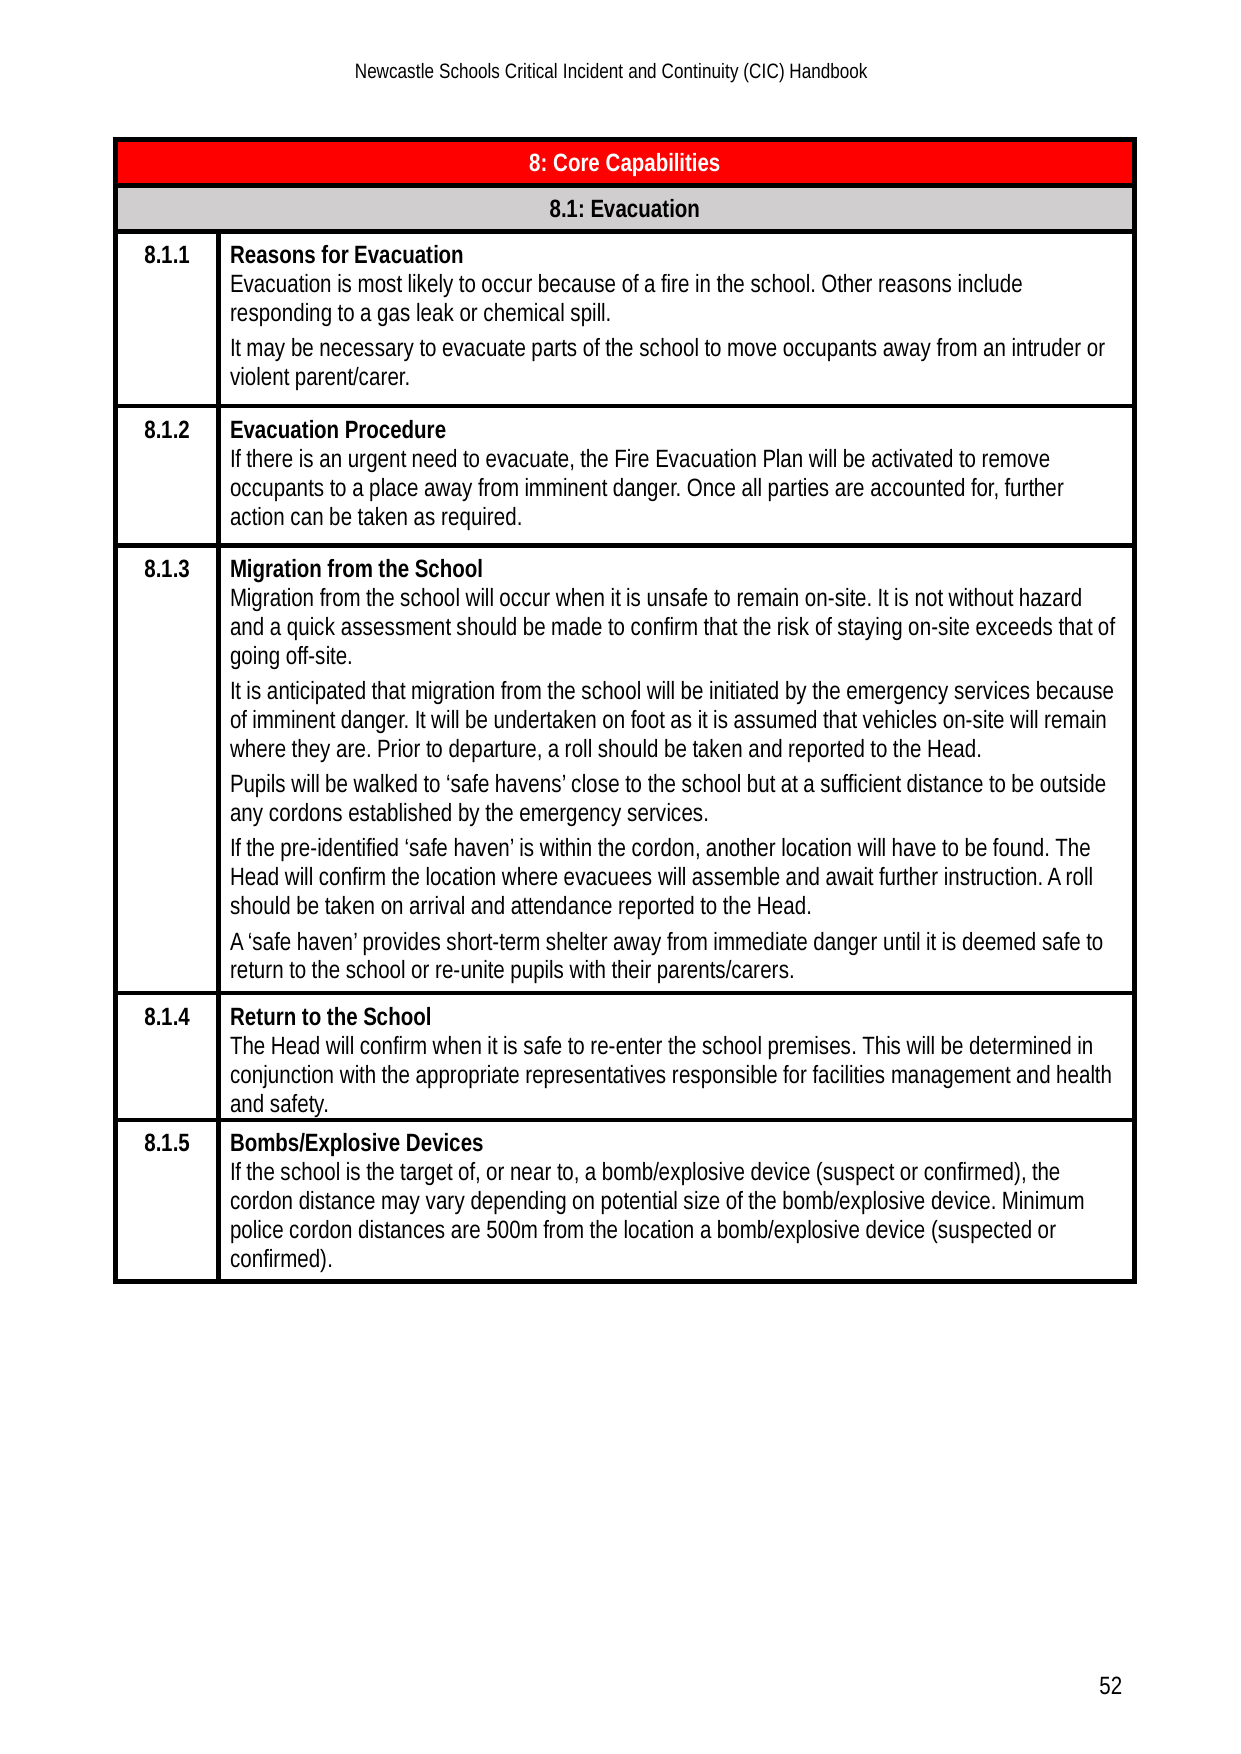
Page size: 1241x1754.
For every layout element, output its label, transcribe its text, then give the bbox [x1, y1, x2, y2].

table_cell Reasons for Evacuation Evacuation is most likely to occur because of a fire in the school. Other reasons include responding to a gas leak or chemical spill. It may be necessary to evacuate parts of the school to move occupants away from an intruder or violent parent/carer. [221, 234, 1132, 404]
table_cell 8.1: Evacuation [118, 188, 1132, 229]
table_cell 8.1.4 [118, 995, 216, 1117]
table_header 8: Core Capabilities [118, 142, 1132, 183]
table_cell Evacuation Procedure If there is an urgent need to evacuate, the Fire Evacuation Plan will be activated to remove occupants to a place away from imminent danger. Once all parties are accounted for, further action can be taken as required. [221, 408, 1132, 543]
table_cell 8.1.5 [118, 1122, 216, 1279]
table_cell Bombs/Explosive Devices If the school is the target of, or near to, a bomb/explosive device (suspect or confirmed), the cordon distance may vary depending on potential size of the bomb/explosive device. Minimum police cordon distances are 500m from the location a bomb/explosive device (suspected or confirmed). [221, 1122, 1132, 1279]
table_cell Return to the School The Head will confirm when it is safe to re-enter the school premises. This will be determined in conjunction with the appropriate representatives responsible for facilities management and health and safety. [221, 995, 1132, 1117]
table_cell 8.1.1 [118, 234, 216, 404]
table_cell 8.1.3 [118, 548, 216, 991]
table_cell 8.1.2 [118, 408, 216, 543]
table_cell Migration from the School Migration from the school will occur when it is unsafe to remain on-site. It is not without hazard and a quick assessment should be made to confirm that the risk of staying on-site exceeds that of going off-site. It is anticipated that migration from the school will be initiated by the emergency services because of imminent danger. It will be undertaken on foot as it is assumed that vehicles on-site will remain where they are. Prior to departure, a roll should be taken and reported to the Head. Pupils will be walked to ‘safe havens’ close to the school but at a sufficient distance to be outside any cordons established by the emergency services. If the pre-identified ‘safe haven’ is within the cordon, another location will have to be found. The Head will confirm the location where evacuees will assemble and await further instruction. A roll should be taken on arrival and attendance reported to the Head. A ‘safe haven’ provides short-term shelter away from immediate danger until it is deemed safe to return to the school or re-unite pupils with their parents/carers. [221, 548, 1132, 991]
